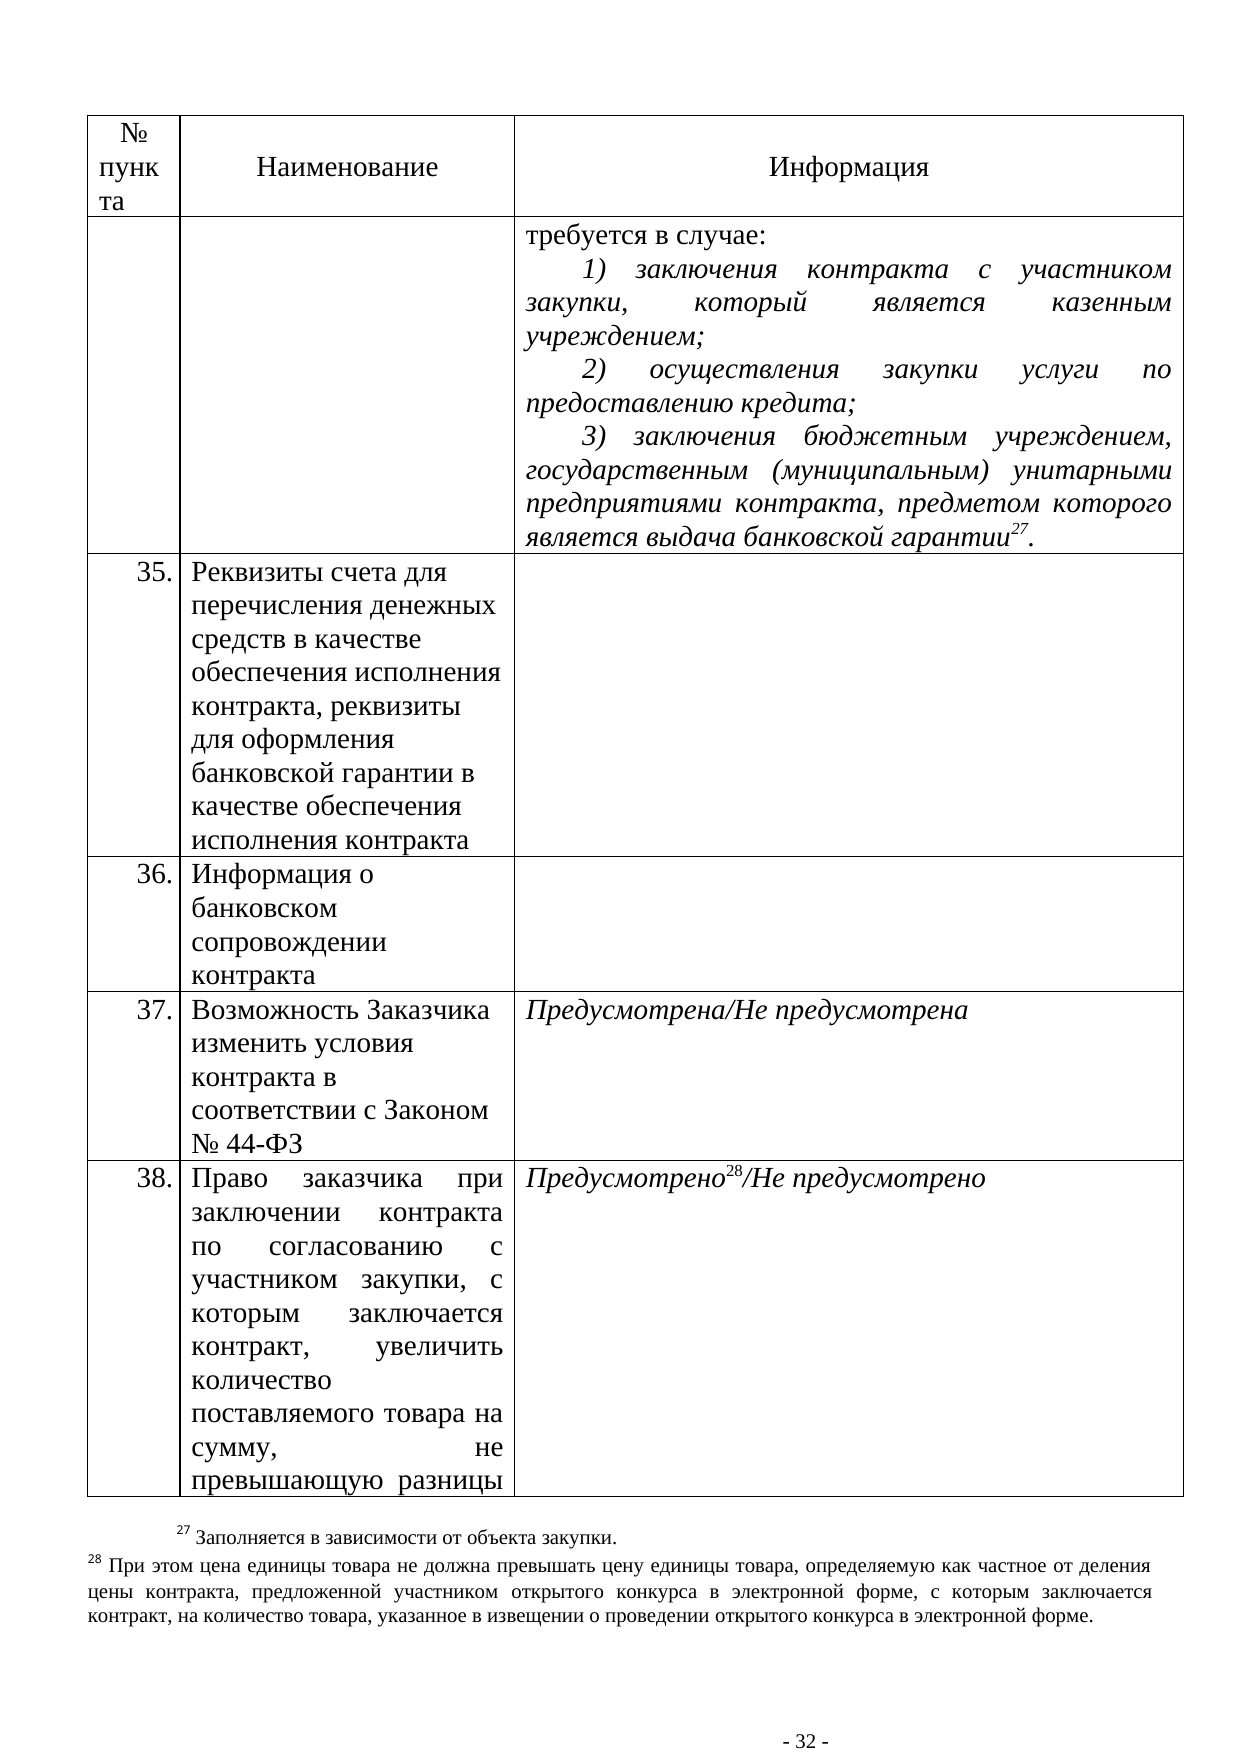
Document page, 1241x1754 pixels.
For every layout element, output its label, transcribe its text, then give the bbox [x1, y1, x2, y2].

table_header № пункта [88, 116, 179, 216]
table_cell [88, 554, 179, 856]
table_cell Предусмотрено/Не предусмотрено [515, 1161, 1183, 1496]
table_cell Предусмотрена/Не предусмотрена [515, 992, 1183, 1159]
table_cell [515, 217, 1183, 553]
table_cell [88, 1161, 179, 1496]
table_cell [181, 217, 514, 553]
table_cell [181, 1161, 514, 1496]
table_cell Возможность Заказчика изменить условия контракта в соответствии с Законом № 44-ФЗ [181, 992, 514, 1159]
table_header Информация [515, 116, 1183, 216]
table_cell [88, 857, 179, 991]
table_cell Реквизиты счета для перечисления денежных средств в качестве обеспечения исполнения контракта, реквизиты для оформления банковской гарантии в качестве обеспечения исполнения контракта [181, 554, 514, 856]
table_cell [88, 217, 179, 553]
table_cell [88, 992, 179, 1159]
table_header Наименование [181, 116, 514, 216]
table_cell [515, 857, 1183, 991]
table_cell [515, 554, 1183, 856]
table_cell Информация о банковском сопровождении контракта [181, 857, 514, 991]
